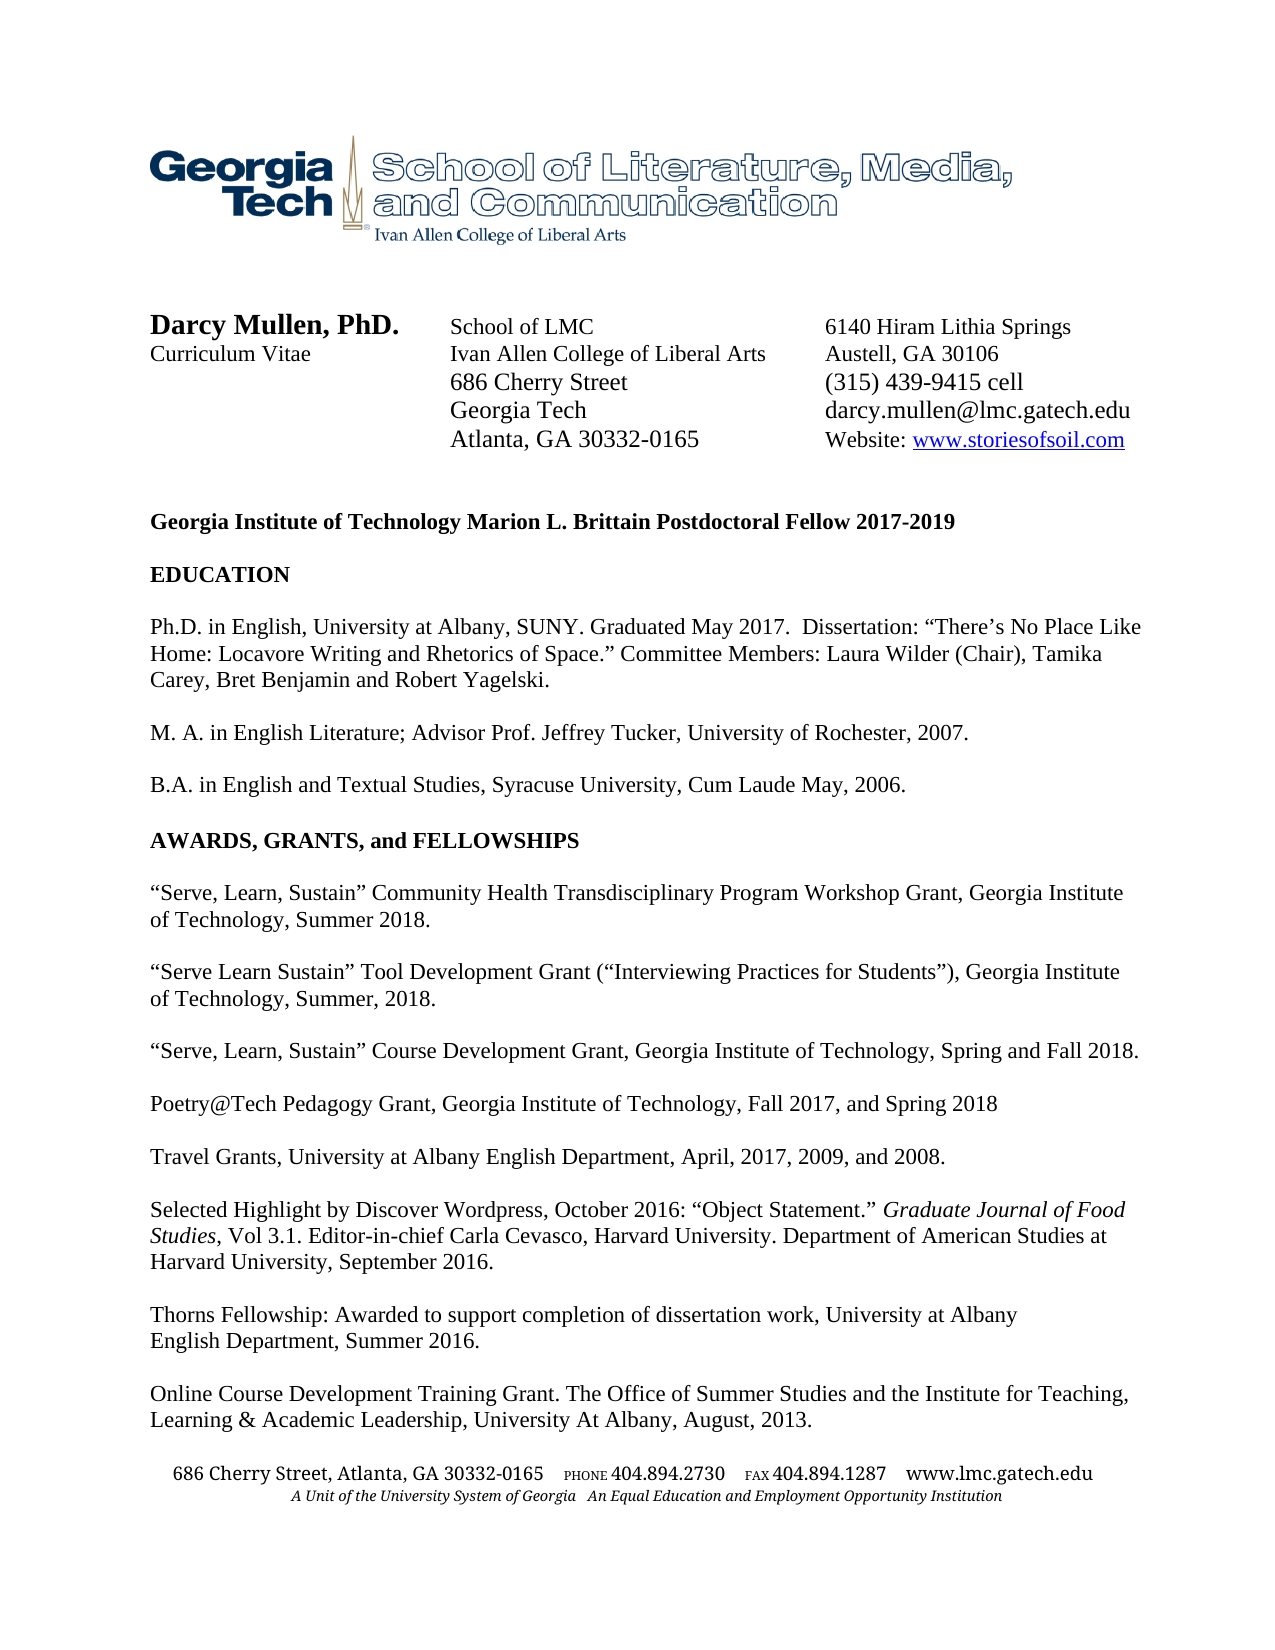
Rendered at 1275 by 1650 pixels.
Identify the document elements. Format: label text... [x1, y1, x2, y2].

text “Serve, Learn, Sustain” Course Development Grant, Georgia Institute of Technology, Spring and Fall 2018. [150, 1037, 1144, 1064]
text Poetry@Tech Pedagogy Grant, Georgia Institute of Technology, Fall 2017, and Spring 2018 [150, 1090, 1144, 1117]
text Atlanta, GA 30332-0165 Website: www.storiesofsoil.com [375, 424, 1144, 453]
text B.A. in English and Textual Studies, Syracuse University, Cum Laude May, 2006. [150, 772, 1144, 798]
text Georgia Institute of Technology Marion L. Brittain Postdoctoral Fellow 2017-2019 [150, 508, 1144, 534]
text Georgia Tech darcy.mullen@lmc.gatech.edu [375, 395, 1144, 424]
text Selected Highlight by Discover Wordpress, October 2016: “Object Statement.” Graduate Journal of Food Studies, Vol 3.1. Editor-in-chief Carla Cevasco, Harvard University. Department of American Studies at Harvard University, September 2016. [150, 1196, 1144, 1275]
text EDUCATION [150, 561, 1144, 587]
text Darcy Mullen, PhD. School of LMC 6140 Hiram Lithia Springs [150, 307, 1144, 340]
text “Serve, Learn, Sustain” Community Health Transdisciplinary Program Workshop Grant, Georgia Institute of Technology, Summer 2018. [150, 879, 1144, 932]
text Travel Grants, University at Albany English Department, April, 2017, 2009, and 2008. [150, 1143, 1144, 1169]
text M. A. in English Literature; Advisor Prof. Jeffrey Tucker, University of Rochester, 2007. [150, 719, 1144, 745]
text “Serve Learn Sustain” Tool Development Grant (“Interviewing Practices for Students”), Georgia Institute of Technology, Summer, 2018. [150, 958, 1144, 1011]
text Curriculum Vitae Ivan Allen College of Liberal Arts Austell, GA 30106 [150, 340, 1144, 367]
text AWARDS, GRANTS, and FELLOWSHIPS [150, 827, 1144, 853]
text Online Course Development Training Grant. The Office of Summer Studies and the Institute for Teaching, Learning & Academic Leadership, University At Albany, August, 2013. [150, 1380, 1144, 1433]
text Thorns Fellowship: Awarded to support completion of dissertation work, University at Albany [150, 1301, 1144, 1327]
text English Department, Summer 2016. [150, 1327, 1144, 1354]
text Ph.D. in English, University at Albany, SUNY. Graduated May 2017. Dissertation: “There’s No Place Like Home: Locavore Writing and Rhetorics of Space.” Committee Members: Laura Wilder (Chair), Tamika Carey, Bret Benjamin and Robert Yagelski. [150, 613, 1144, 692]
picture [150, 132, 1016, 245]
text 686 Cherry Street (315) 439-9415 cell [150, 367, 1144, 395]
